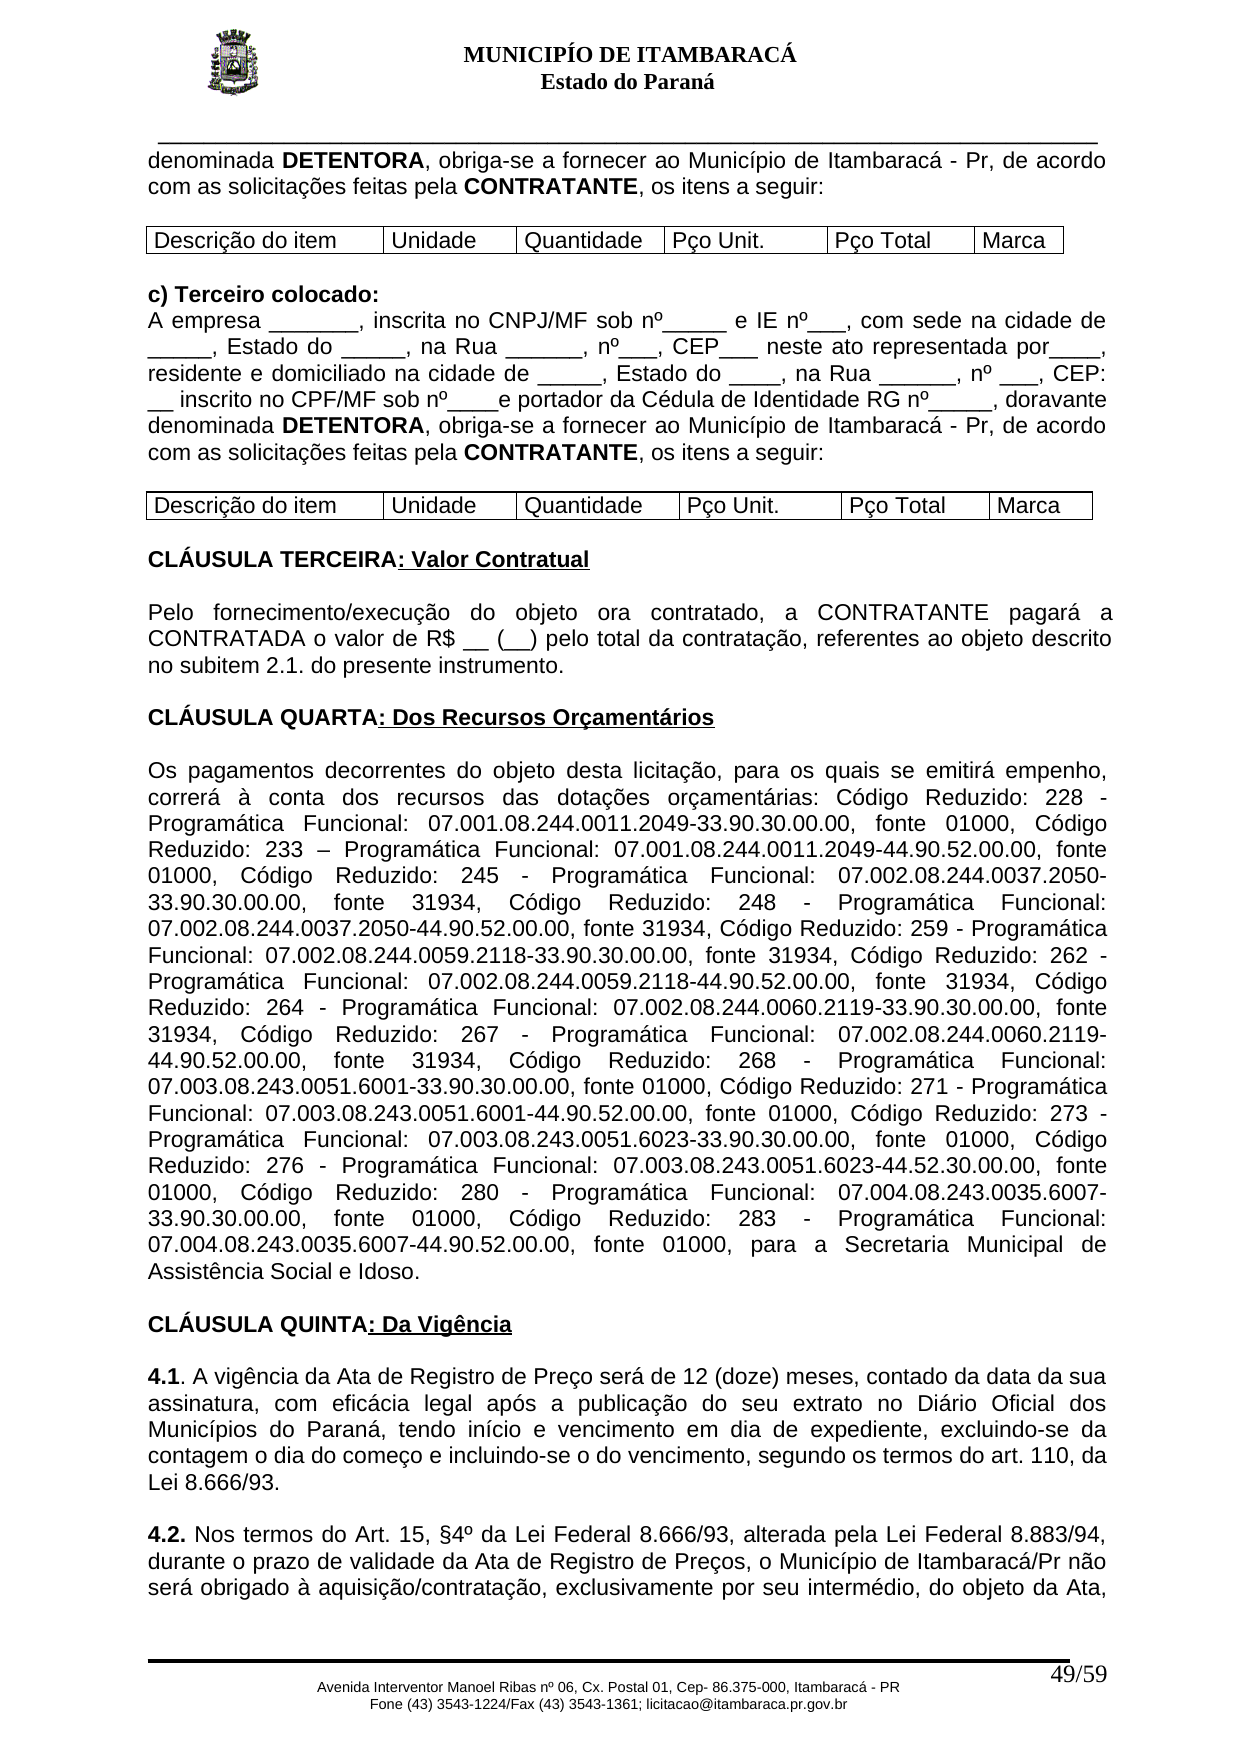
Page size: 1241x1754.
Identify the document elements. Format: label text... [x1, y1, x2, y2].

table_header Pço Unit. [680, 493, 841, 519]
table_header Pço Total [828, 227, 974, 253]
text c) Terceiro colocado: [148, 281, 1107, 307]
text Pelo fornecimento/execução do objeto ora contratado, a CONTRATANTE pagará a CONTRATADA o valor de R$ __ (__) pelo total da contratação, referentes ao objeto descrito no subitem 2.1. do presente instrumento. [148, 599, 1113, 678]
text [148, 147, 1107, 199]
text CLÁUSULA TERCEIRA: Valor Contratual [148, 546, 1113, 573]
text CLÁUSULA QUARTA: Dos Recursos Orçamentários [148, 704, 1107, 731]
table_header Unidade [384, 227, 516, 253]
text Os pagamentos decorrentes do objeto desta licitação, para os quais se emitirá empenho, correrá à conta dos recursos das dotações orçamentárias: Código Reduzido: 228 - Programática Funcional: 07.001.08.244.0011.2049-33.90.30.00.00, fonte 01000, Código Reduzido: 233 – Programática Funcional: 07.001.08.244.0011.2049-44.90.52.00.00, fonte 01000, Código Reduzido: 245 - Programática Funcional: 07.002.08.244.0037.2050-33.90.30.00.00, fonte 31934, Código Reduzido: 248 - Programática Funcional: 07.002.08.244.0037.2050-44.90.52.00.00, fonte 31934, Código Reduzido: 259 - Programática Funcional: 07.002.08.244.0059.2118-33.90.30.00.00, fonte 31934, Código Reduzido: 262 - Programática Funcional: 07.002.08.244.0059.2118-44.90.52.00.00, fonte 31934, Código Reduzido: 264 - Programática Funcional: 07.002.08.244.0060.2119-33.90.30.00.00, fonte 31934, Código Reduzido: 267 - Programática Funcional: 07.002.08.244.0060.2119-44.90.52.00.00, fonte 31934, Código Reduzido: 268 - Programática Funcional: 07.003.08.243.0051.6001-33.90.30.00.00, fonte 01000, Código Reduzido: 271 - Programática Funcional: 07.003.08.243.0051.6001-44.90.52.00.00, fonte 01000, Código Reduzido: 273 - Programática Funcional: 07.003.08.243.0051.6023-33.90.30.00.00, fonte 01000, Código Reduzido: 276 - Programática Funcional: 07.003.08.243.0051.6023-44.52.30.00.00, fonte 01000, Código Reduzido: 280 - Programática Funcional: 07.004.08.243.0035.6007-33.90.30.00.00, fonte 01000, Código Reduzido: 283 - Programática Funcional: 07.004.08.243.0035.6007-44.90.52.00.00, fonte 01000, para a Secretaria Municipal de Assistência Social e Idoso. [148, 757, 1107, 1284]
text 4.1. A vigência da Ata de Registro de Preço será de 12 (doze) meses, contado da data da sua assinatura, com eficácia legal após a publicação do seu extrato no Diário Oficial dos Municípios do Paraná, tendo início e vencimento em dia de expediente, excluindo-se da contagem o dia do começo e incluindo-se o do vencimento, segundo os termos do art. 110, da Lei 8.666/93. [148, 1363, 1107, 1495]
table_header Pço Total [842, 493, 989, 519]
table_header Marca [990, 493, 1092, 519]
picture [206, 29, 261, 97]
table_header Pço Unit. [665, 227, 827, 253]
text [148, 1521, 1107, 1600]
table_header Descrição do item [147, 493, 383, 519]
table_header Quantidade [517, 227, 664, 253]
table_header Quantidade [517, 493, 679, 519]
table_header Marca [975, 227, 1063, 253]
text CLÁUSULA QUINTA: Da Vigência [148, 1311, 1107, 1337]
table_header Descrição do item [147, 227, 383, 253]
table_header Unidade [384, 493, 516, 519]
